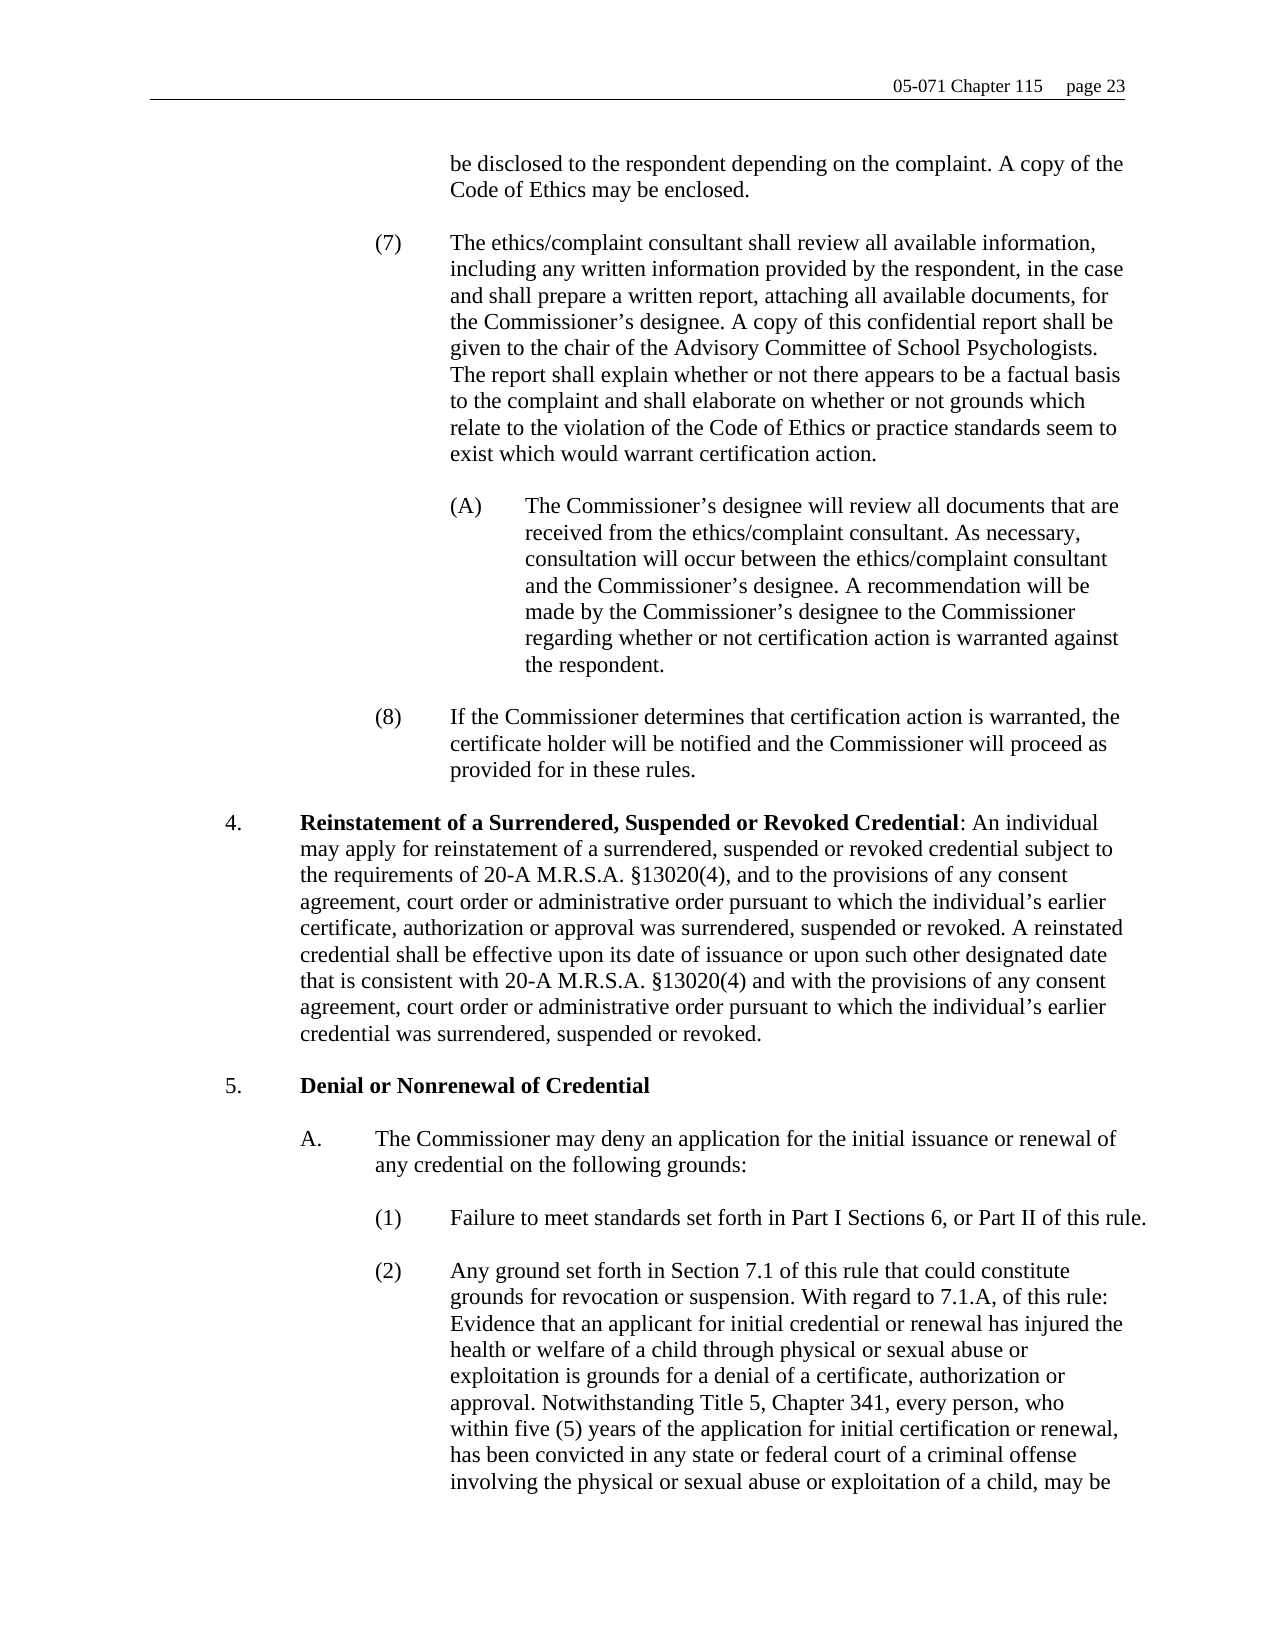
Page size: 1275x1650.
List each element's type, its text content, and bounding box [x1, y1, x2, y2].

text A. The Commissioner may deny an application for the initial issuance or renewal of any credential on the following grounds: [300, 1125, 1125, 1178]
text (7) The ethics/complaint consultant shall review all available information, including any written information provided by the respondent, in the case and shall prepare a written report, attaching all available documents, for the Commissioner’s designee. A copy of this confidential report shall be given to the chair of the Advisory Committee of School Psychologists. The report shall explain whether or not there appears to be a factual basis to the complaint and shall elaborate on whether or not grounds which relate to the violation of the Code of Ethics or practice standards seem to exist which would warrant certification action. [375, 229, 1125, 466]
text 5. Denial or Nonrenewal of Credential [225, 1072, 1125, 1099]
text (8) If the Commissioner determines that certification action is warranted, the certificate holder will be notified and the Commissioner will proceed as provided for in these rules. [375, 703, 1125, 782]
text (1) Failure to meet standards set forth in Part I Sections 6, or Part II of this rule. [375, 1204, 1153, 1231]
text 4. Reinstatement of a Surrendered, Suspended or Revoked Credential: An individual may apply for reinstatement of a surrendered, suspended or revoked credential subject to the requirements of 20-A M.R.S.A. §13020(4), and to the provisions of any consent agreement, court order or administrative order pursuant to which the individual’s earlier certificate, authorization or approval was surrendered, suspended or revoked. A reinstated credential shall be effective upon its date of issuance or upon such other designated date that is consistent with 20-A M.R.S.A. §13020(4) and with the provisions of any consent agreement, court order or administrative order pursuant to which the individual’s earlier credential was surrendered, suspended or revoked. [225, 809, 1125, 1046]
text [375, 150, 1125, 203]
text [375, 1257, 1125, 1494]
text (A) The Commissioner’s designee will review all documents that are received from the ethics/complaint consultant. As necessary, consultation will occur between the ethics/complaint consultant and the Commissioner’s designee. A recommendation will be made by the Commissioner’s designee to the Commissioner regarding whether or not certification action is warranted against the respondent. [450, 493, 1125, 677]
